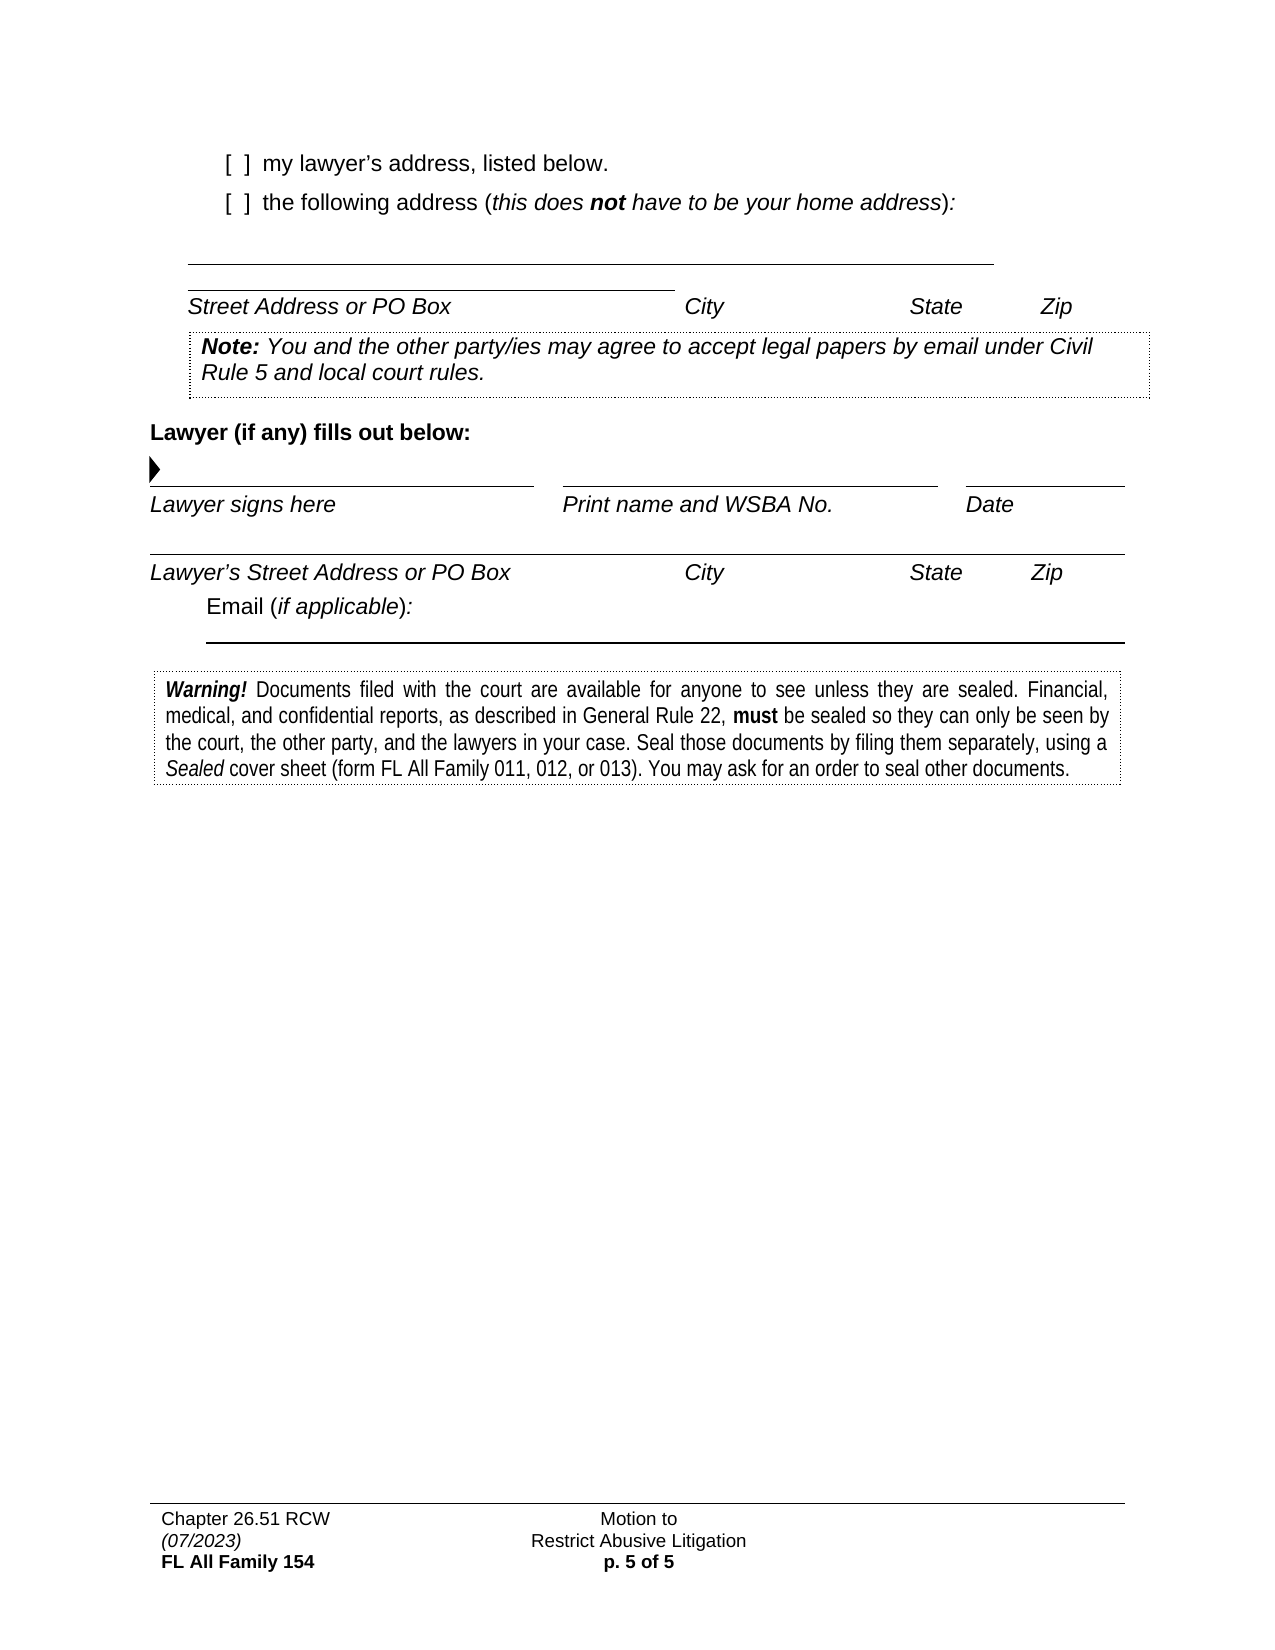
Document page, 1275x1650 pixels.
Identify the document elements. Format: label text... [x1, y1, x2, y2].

text Email (if applicable): [206, 593, 1125, 642]
table_header Note: You and the other party/ies may agree to accept legal papers by email under Civil Rule 5 and local court rules. [190, 332, 1149, 397]
text Lawyer’s Street Address or PO Box City State Zip [150, 558, 1125, 585]
text Lawyer (if any) fills out below: [150, 419, 1125, 446]
text Street Address or PO Box City State Zip [187, 293, 1125, 319]
text [ ] my lawyer’s address, listed below. [225, 150, 1125, 176]
table_header Warning! Documents filed with the court are available for anyone to see unless they are sealed. Financial, medical, and confidential reports, as described in General Rule 22, must be sealed so they can only be seen by the court, the other party, and the lawyers in your case. Seal those documents by filing them separately, using a Sealed cover sheet (form FL All Family 011, 012, or 013). You may ask for an order to seal other documents. [154, 671, 1121, 784]
text Lawyer signs here Print name and WSBA No. Date [150, 491, 1125, 517]
text [ ] the following address (this does not have to be your home address): [225, 189, 1125, 215]
